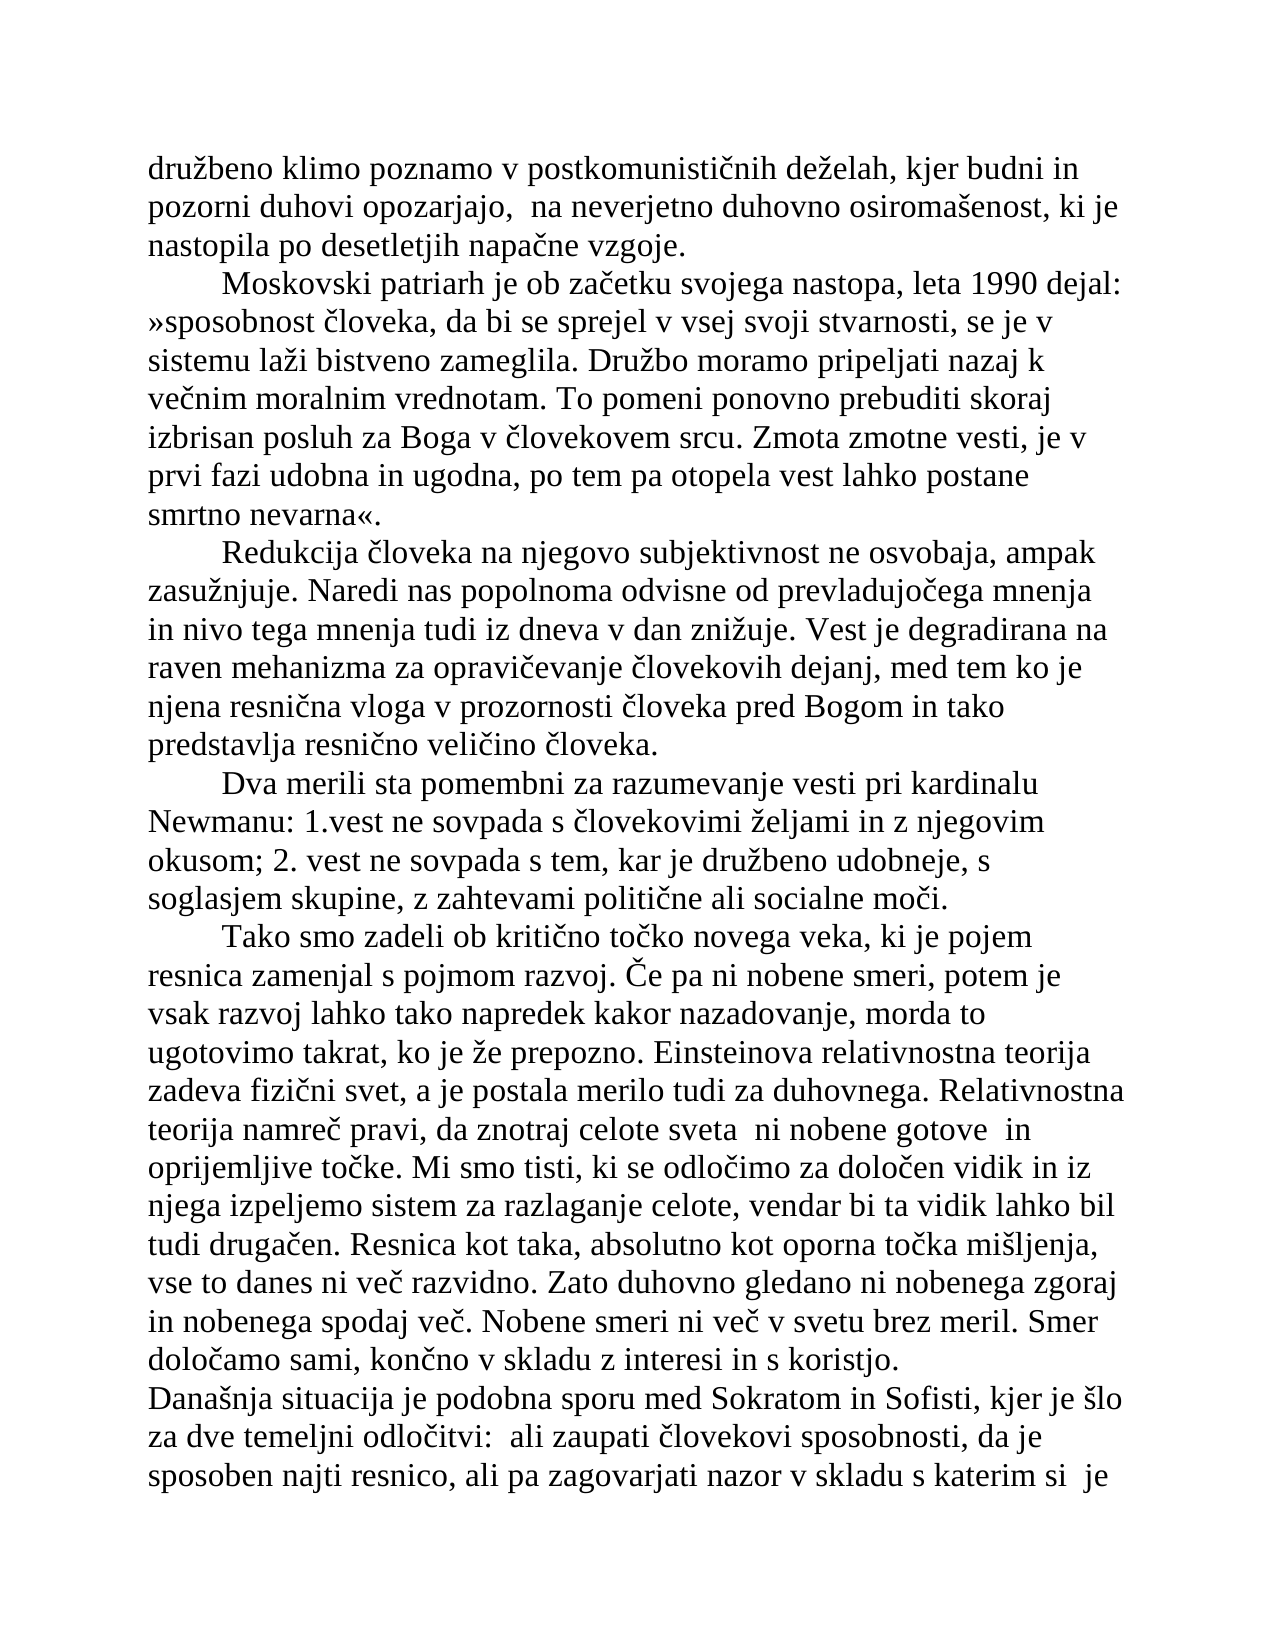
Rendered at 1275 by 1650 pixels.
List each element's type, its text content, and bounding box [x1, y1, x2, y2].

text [148, 148, 1127, 263]
text Redukcija človeka na njegovo subjektivnost ne osvobaja, ampak zasužnjuje. Naredi nas popolnoma odvisne od prevladujočega mnenja in nivo tega mnenja tudi iz dneva v dan znižuje. Vest je degradirana na raven mehanizma za opravičevanje človekovih dejanj, med tem ko je njena resnična vloga v prozornosti človeka pred Bogom in tako predstavlja resnično veličino človeka. [148, 532, 1127, 763]
text Dva merili sta pomembni za razumevanje vesti pri kardinalu Newmanu: 1.vest ne sovpada s človekovimi željami in z njegovim okusom; 2. vest ne sovpada s tem, kar je družbeno udobneje, s soglasjem skupine, z zahtevami politične ali socialne moči. [148, 763, 1127, 916]
text Moskovski patriarh je ob začetku svojega nastopa, leta 1990 dejal: »sposobnost človeka, da bi se sprejel v vsej svoji stvarnosti, se je v sistemu laži bistveno zameglila. Družbo moramo pripeljati nazaj k večnim moralnim vrednotam. To pomeni ponovno prebuditi skoraj izbrisan posluh za Boga v človekovem srcu. Zmota zmotne vesti, je v prvi fazi udobna in ugodna, po tem pa otopela vest lahko postane smrtno nevarna«. [148, 263, 1127, 532]
text Tako smo zadeli ob kritično točko novega veka, ki je pojem resnica zamenjal s pojmom razvoj. Če pa ni nobene smeri, potem je vsak razvoj lahko tako napredek kakor nazadovanje, morda to ugotovimo takrat, ko je že prepozno. Einsteinova relativnostna teorija zadeva fizični svet, a je postala merilo tudi za duhovnega. Relativnostna teorija namreč pravi, da znotraj celote sveta ni nobene gotove in oprijemljive točke. Mi smo tisti, ki se odločimo za določen vidik in iz njega izpeljemo sistem za razlaganje celote, vendar bi ta vidik lahko bil tudi drugačen. Resnica kot taka, absolutno kot oporna točka mišljenja, vse to danes ni več razvidno. Zato duhovno gledano ni nobenega zgoraj in nobenega spodaj več. Nobene smeri ni več v svetu brez meril. Smer določamo sami, končno v skladu z interesi in s koristjo. [148, 916, 1127, 1378]
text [148, 1378, 1127, 1493]
